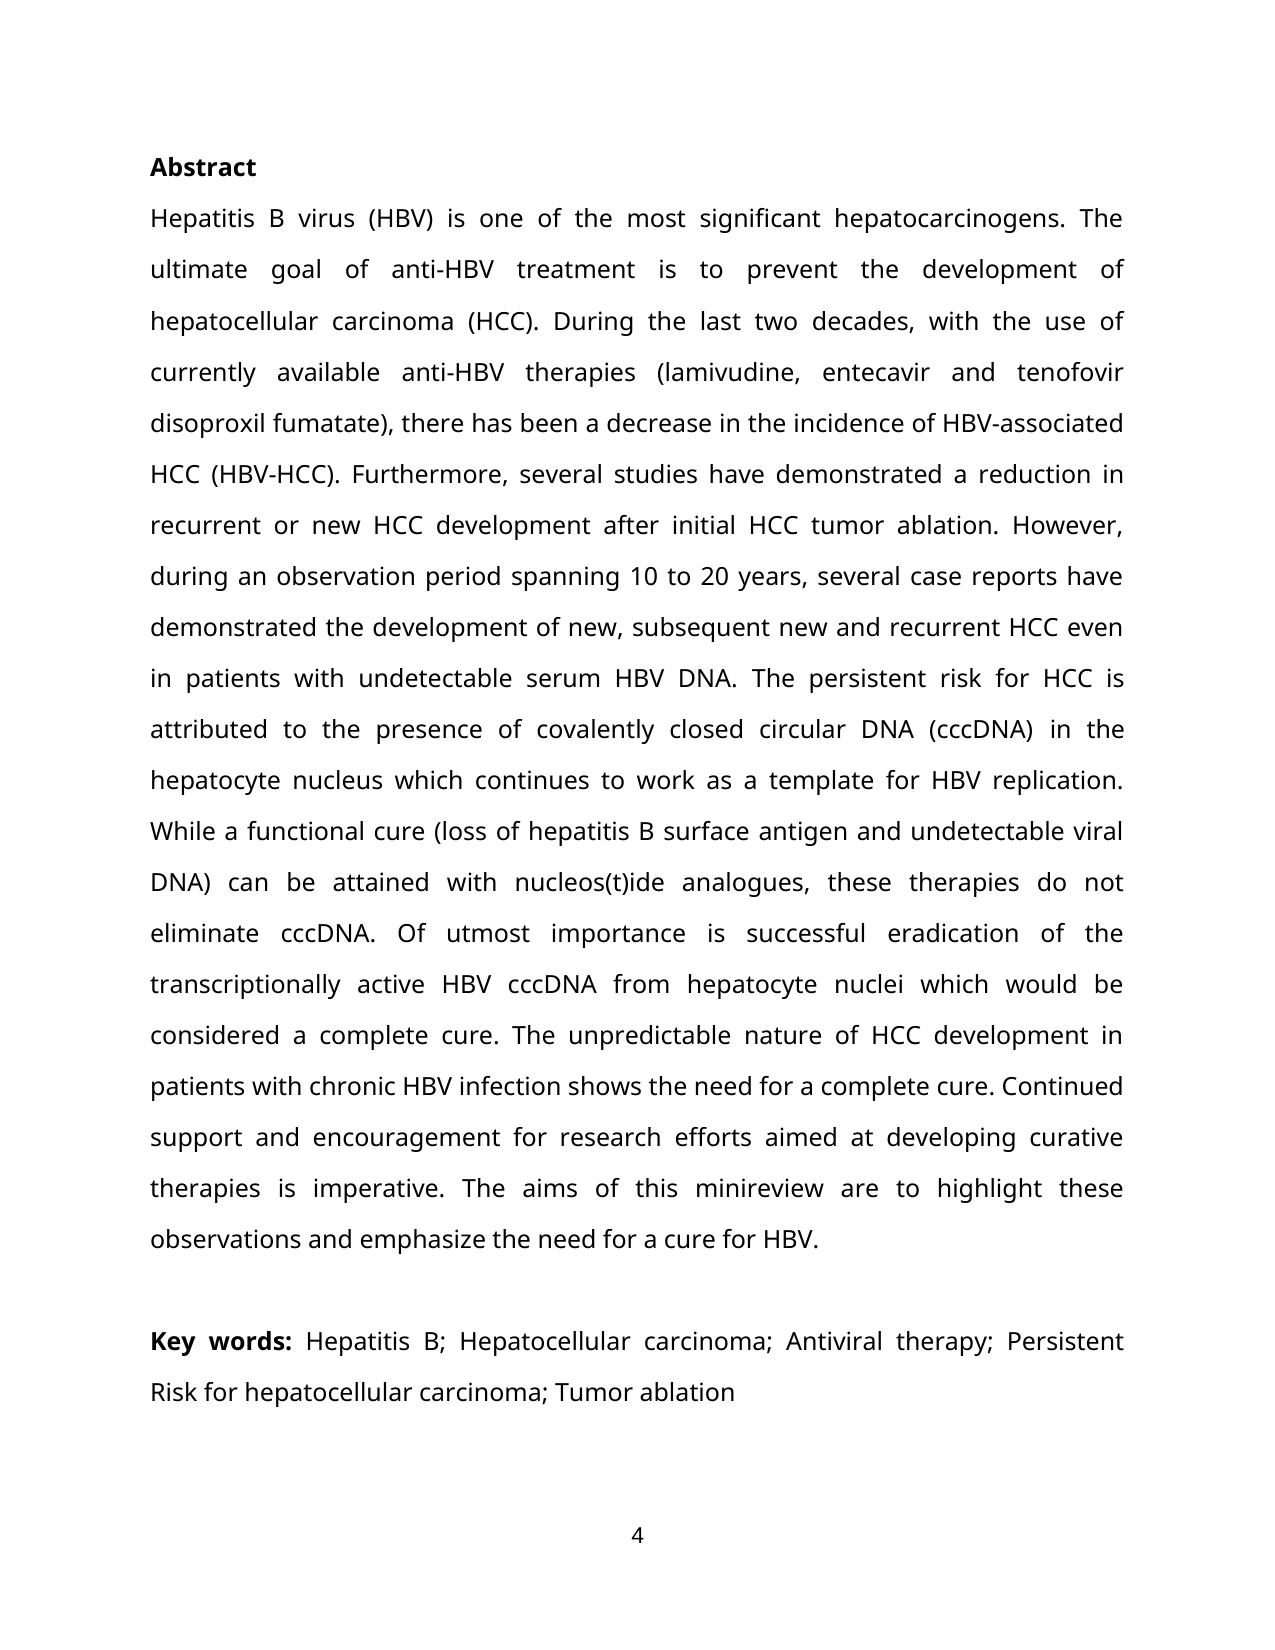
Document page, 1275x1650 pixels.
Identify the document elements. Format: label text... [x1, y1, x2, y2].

text Key words: Hepatitis B; Hepatocellular carcinoma; Antiviral therapy; Persistent Risk for hepatocellular carcinoma; Tumor ablation [150, 1324, 1125, 1409]
text Abstract [150, 150, 1125, 184]
text Hepatitis B virus (HBV) is one of the most significant hepatocarcinogens. The ultimate goal of anti-HBV treatment is to prevent the development of hepatocellular carcinoma (HCC). During the last two decades, with the use of currently available anti-HBV therapies (lamivudine, entecavir and tenofovir disoproxil fumatate), there has been a decrease in the incidence of HBV-associated HCC (HBV-HCC). Furthermore, several studies have demonstrated a reduction in recurrent or new HCC development after initial HCC tumor ablation. However, during an observation period spanning 10 to 20 years, several case reports have demonstrated the development of new, subsequent new and recurrent HCC even in patients with undetectable serum HBV DNA. The persistent risk for HCC is attributed to the presence of covalently closed circular DNA (cccDNA) in the hepatocyte nucleus which continues to work as a template for HBV replication. While a functional cure (loss of hepatitis B surface antigen and undetectable viral DNA) can be attained with nucleos(t)ide analogues, these therapies do not eliminate cccDNA. Of utmost importance is successful eradication of the transcriptionally active HBV cccDNA from hepatocyte nuclei which would be considered a complete cure. The unpredictable nature of HCC development in patients with chronic HBV infection shows the need for a complete cure. Continued support and encouragement for research efforts aimed at developing curative therapies is imperative. The aims of this minireview are to highlight these observations and emphasize the need for a cure for HBV. [150, 201, 1125, 1256]
